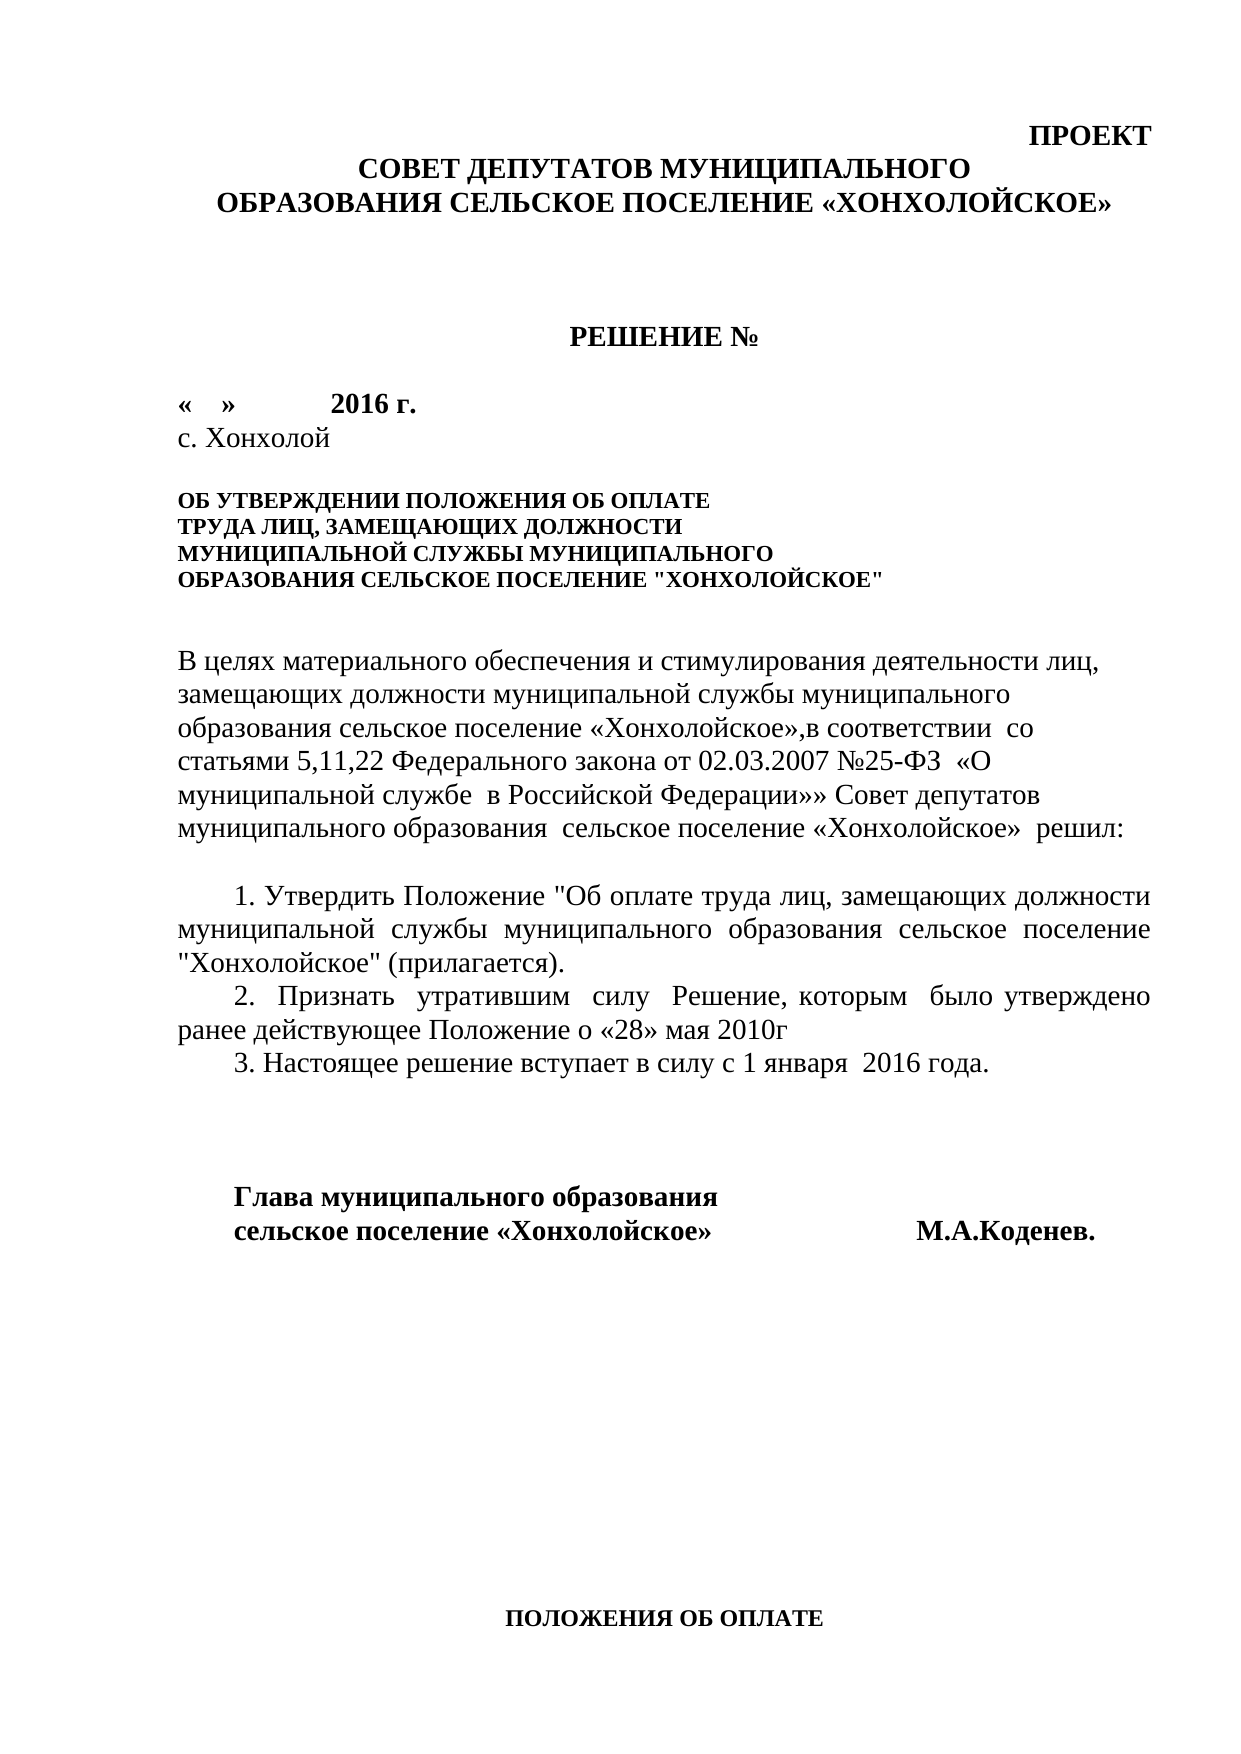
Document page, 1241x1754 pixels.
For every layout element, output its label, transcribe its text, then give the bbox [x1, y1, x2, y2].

title « » . [177, 386, 1152, 420]
text ПОЛОЖЕНИЯ ОБ ОПЛАТЕ [177, 1604, 1152, 1631]
title ПРОЕКТ [177, 118, 1152, 152]
text 3. Настоящее решение вступает в силу с 1 января 2016 года. [177, 1045, 1152, 1079]
text Глава муниципального образования [177, 1179, 1152, 1213]
title с. Хонхолой [177, 420, 1152, 453]
text В целях материального обеспечения и стимулирования деятельности лиц, замещающих должности муниципальной службы муниципального образования сельское поселение «Хонхолойское»,в соответствии со статьями 5,11,22 Федерального закона от 02.03.2007 №25-ФЗ «О муниципальной службе в Российской Федерации»» Совет депутатов муниципального образования сельское поселение «Хонхолойское» решил: [177, 643, 1152, 844]
text 1. Утвердить Положение "Об оплате труда лиц, замещающих должности муниципальной службы муниципального образования сельское поселение "Хонхолойское" (прилагается). [177, 878, 1152, 978]
title МУНИЦИПАЛЬНОЙ СЛУЖБЫ МУНИЦИПАЛЬНОГО [177, 540, 1152, 566]
title ОБРАЗОВАНИЯ СЕЛЬСКОЕ ПОСЕЛЕНИЕ «ХОНХОЛОЙСКОЕ» [177, 185, 1152, 219]
title ТРУДА ЛИЦ, ЗАМЕЩАЮЩИХ ДОЛЖНОСТИ [177, 513, 1152, 540]
title ОБРАЗОВАНИЯ СЕЛЬСКОЕ ПОСЕЛЕНИЕ "ХОНХОЛОЙСКОЕ" [177, 566, 1152, 592]
title СОВЕТ ДЕПУТАТОВ МУНИЦИПАЛЬНОГО [177, 152, 1152, 185]
title РЕШЕНИЕ № [177, 319, 1152, 353]
title ОБ УТВЕРЖДЕНИИ ПОЛОЖЕНИЯ ОБ ОПЛАТЕ [177, 487, 1152, 513]
text 2. Признать утратившим силу Решение, которым было утверждено ранее действующее Положение о «28» мая 2010г [177, 978, 1152, 1045]
text сельское поселение «Хонхолойское» М.А.Коденев. [177, 1213, 1152, 1247]
